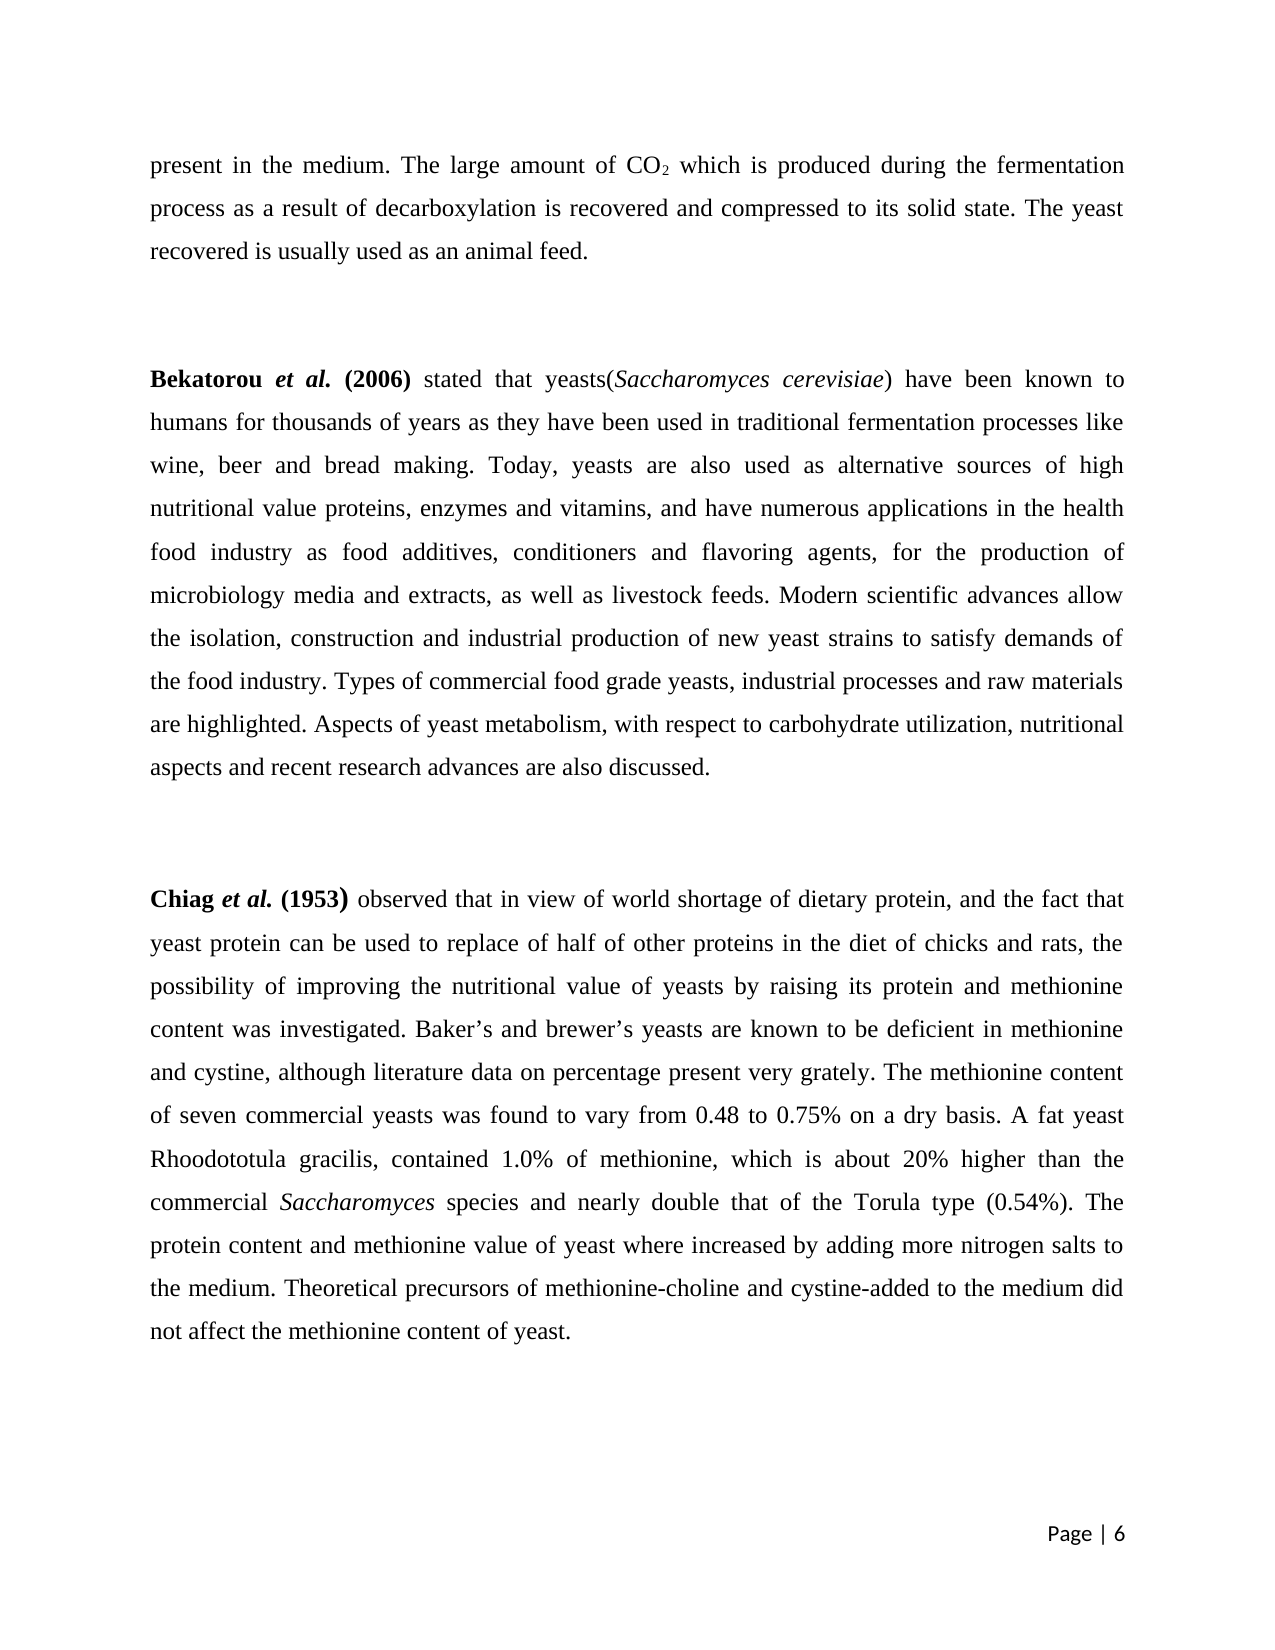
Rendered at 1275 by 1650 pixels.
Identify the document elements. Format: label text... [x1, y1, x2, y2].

text Chiag et al. (1953) observed that in view of world shortage of dietary protein, and the fact that yeast protein can be used to replace of half of other proteins in the diet of chicks and rats, the possibility of improving the nutritional value of yeasts by raising its protein and methionine content was investigated. Baker’s and brewer’s yeasts are known to be deficient in methionine and cystine, although literature data on percentage present very grately. The methionine content of seven commercial yeasts was found to vary from 0.48 to 0.75% on a dry basis. A fat yeast Rhoodototula gracilis, contained 1.0% of methionine, which is about 20% higher than the commercial Saccharomyces species and nearly double that of the Torula type (0.54%). The protein content and methionine value of yeast where increased by adding more nitrogen salts to the medium. Theoretical precursors of methionine-choline and cystine-added to the medium did not affect the methionine content of yeast. [150, 880, 1125, 1345]
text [150, 150, 1125, 265]
text Bekatorou et al. (2006) stated that yeasts(Saccharomyces cerevisiae) have been known to humans for thousands of years as they have been used in traditional fermentation processes like wine, beer and bread making. Today, yeasts are also used as alternative sources of high nutritional value proteins, enzymes and vitamins, and have numerous applications in the health food industry as food additives, conditioners and flavoring agents, for the production of microbiology media and extracts, as well as livestock feeds. Modern scientific advances allow the isolation, construction and industrial production of new yeast strains to satisfy demands of the food industry. Types of commercial food grade yeasts, industrial processes and raw materials are highlighted. Aspects of yeast metabolism, with respect to carbohydrate utilization, nutritional aspects and recent research advances are also discussed. [150, 364, 1125, 781]
